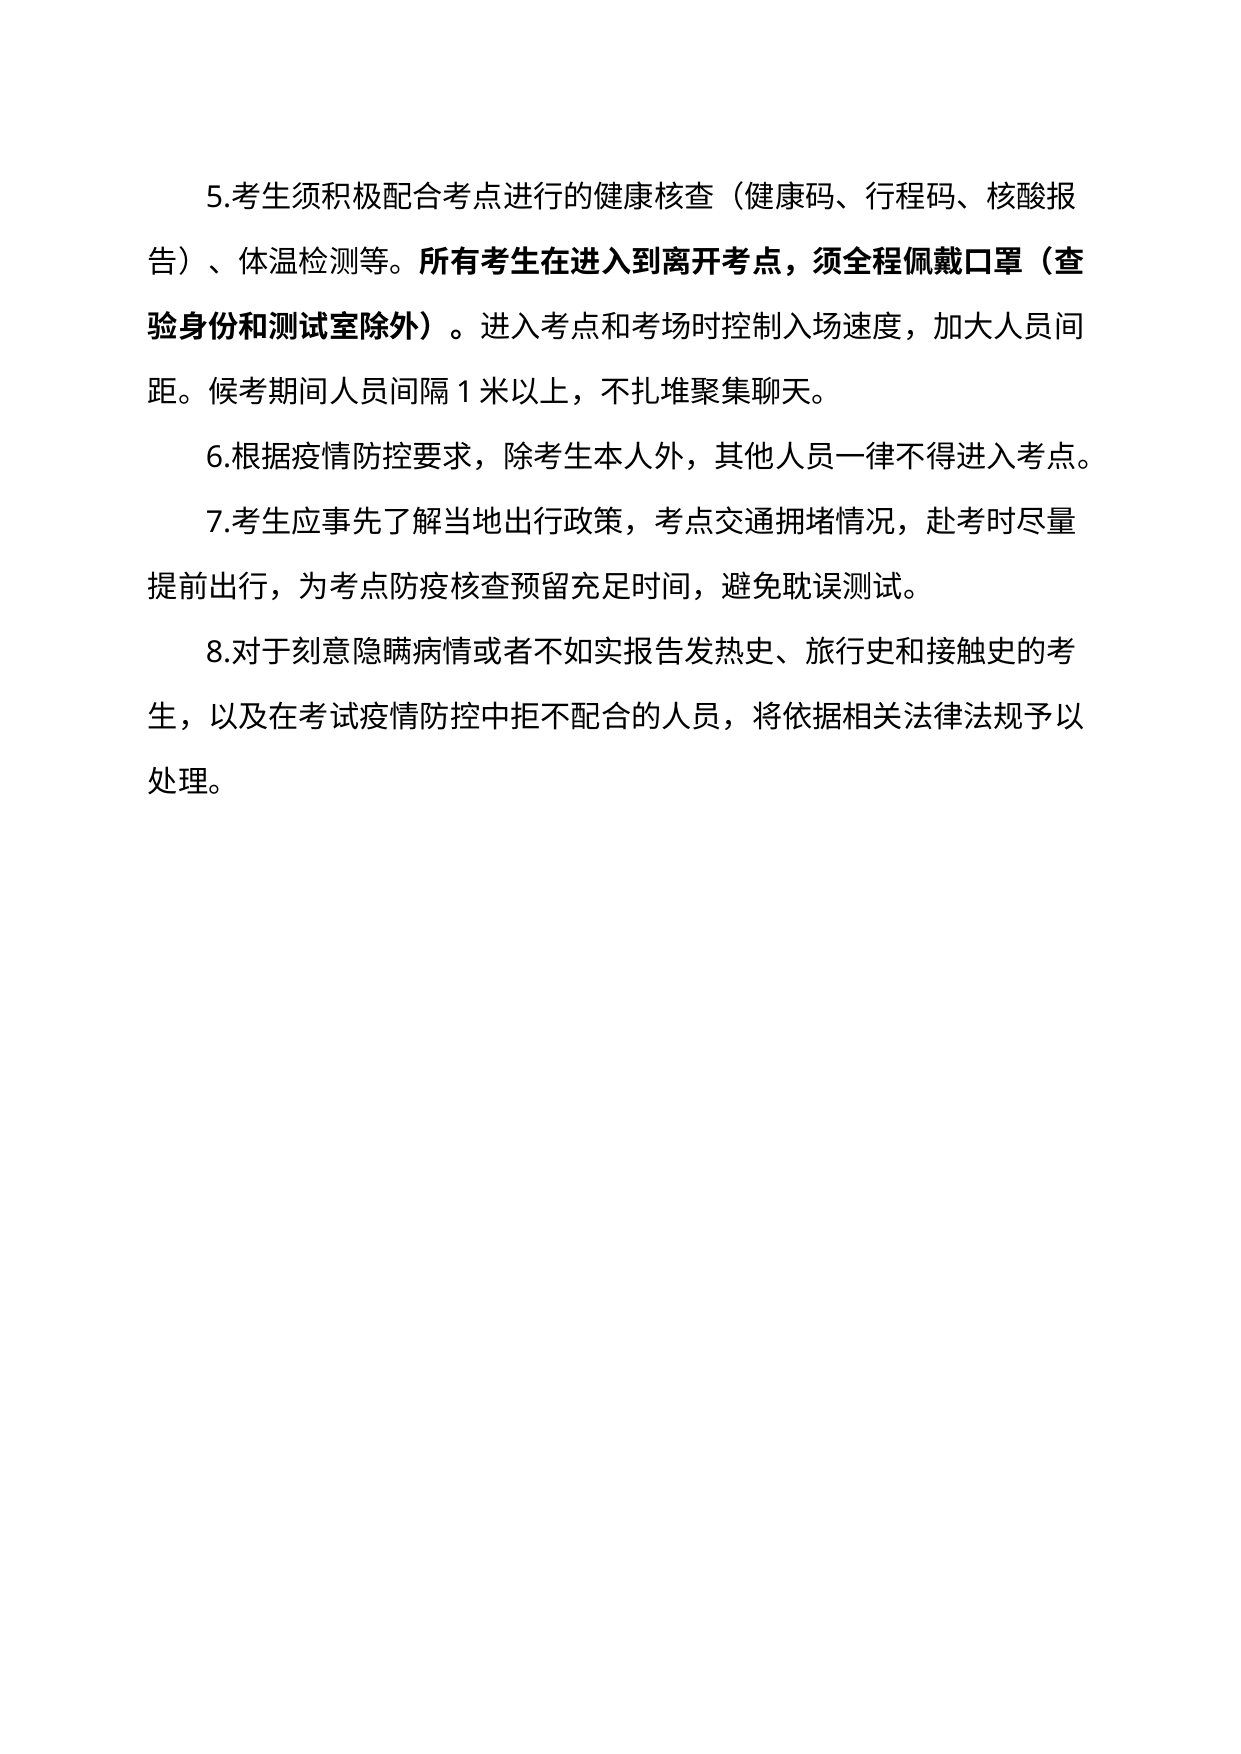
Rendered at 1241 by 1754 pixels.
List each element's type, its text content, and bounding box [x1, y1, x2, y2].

text 8.对于刻意隐瞒病情或者不如实报告发热史、旅行史和接触史的考生，以及在考试疫情防控中拒不配合的人员，将依据相关法律法规予以处理。 [148, 617, 1092, 812]
text 6.根据疫情防控要求，除考生本人外，其他人员一律不得进入考点。 [148, 422, 1092, 487]
text 5.考生须积极配合考点进行的健康核查（健康码、行程码、核酸报告）、体温检测等。所有考生在进入到离开考点，须全程佩戴口罩（查验身份和测试室除外）。进入考点和考场时控制入场速度，加大人员间距。候考期间人员间隔1米以上，不扎堆聚集聊天。 [148, 162, 1092, 422]
text 7.考生应事先了解当地出行政策，考点交通拥堵情况，赴考时尽量提前出行，为考点防疫核查预留充足时间，避免耽误测试。 [148, 487, 1092, 617]
